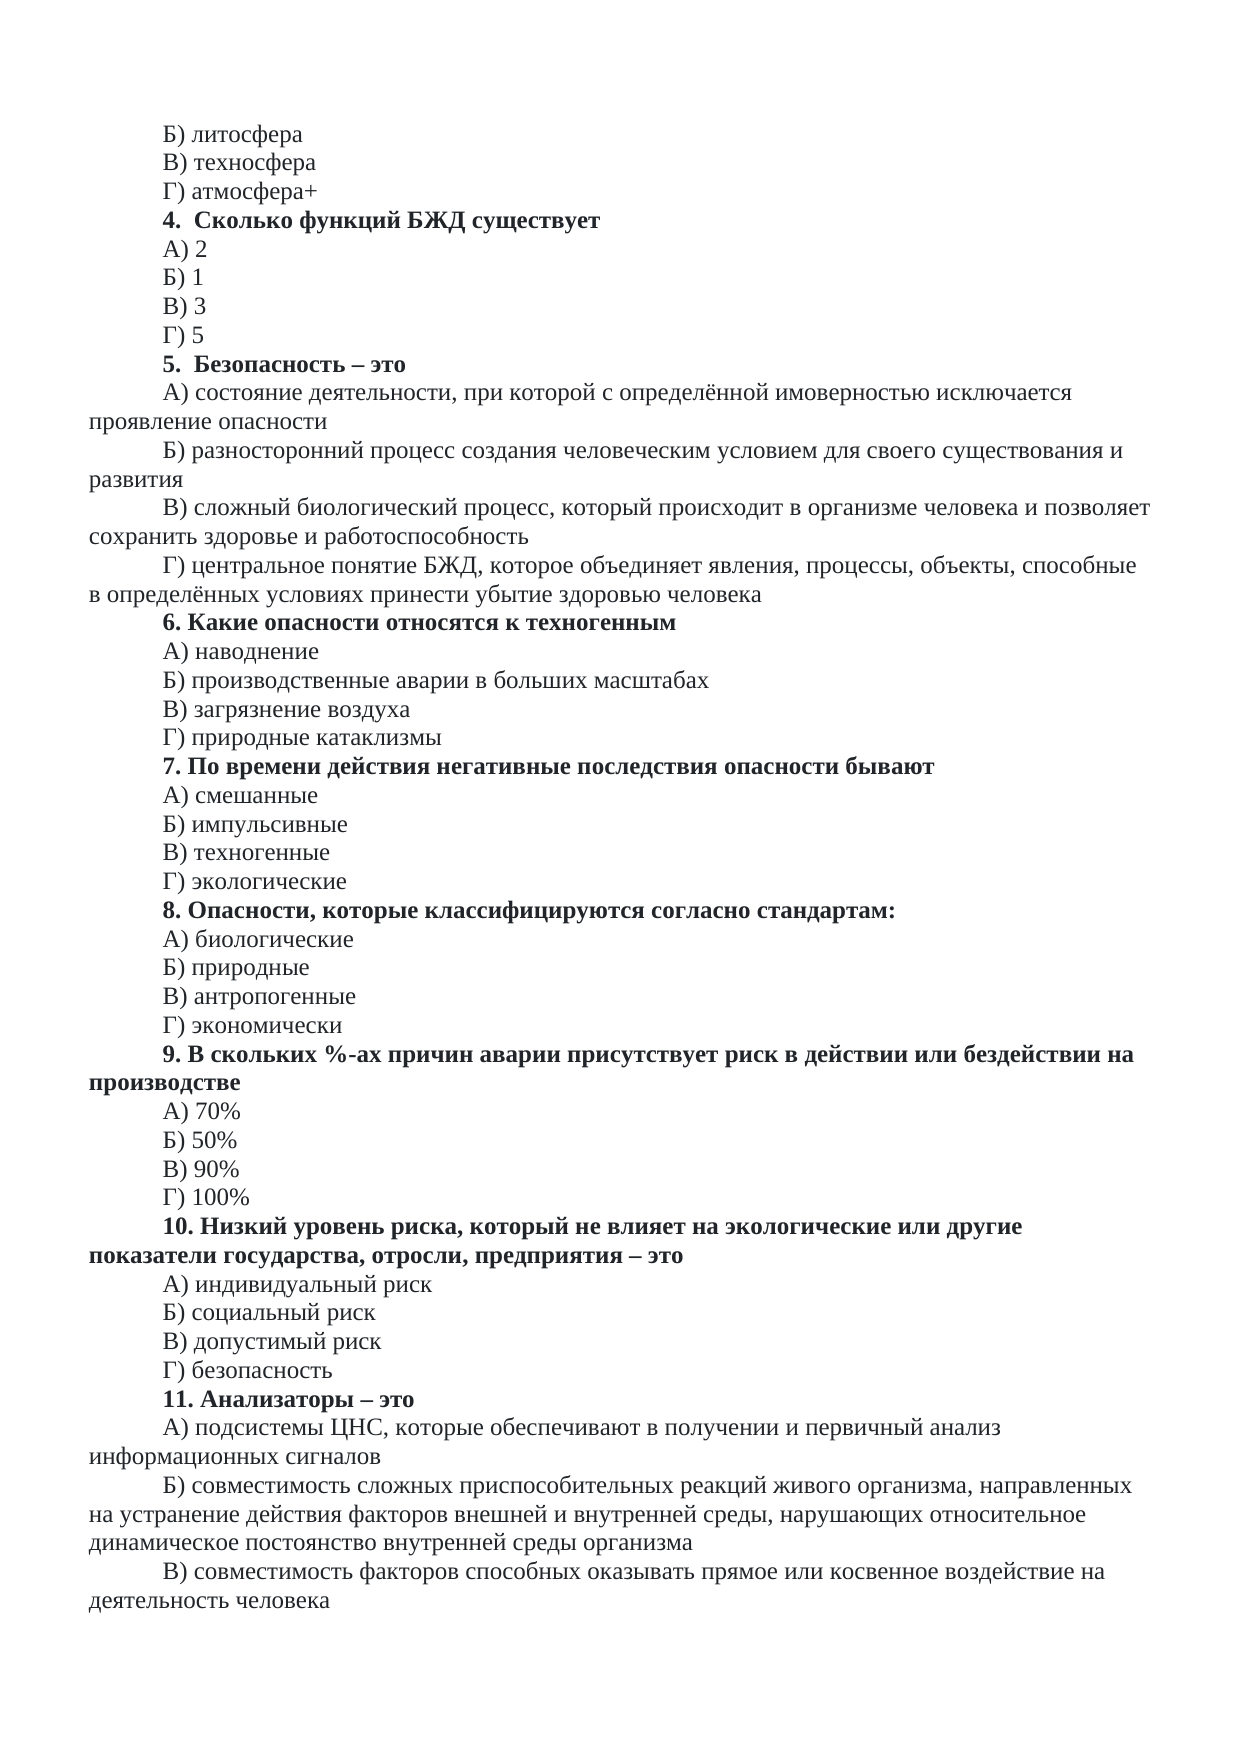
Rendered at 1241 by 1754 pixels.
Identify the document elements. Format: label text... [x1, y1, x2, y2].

text А) индивидуальный риск [89, 1269, 1152, 1297]
text Г) 100% [89, 1182, 1152, 1211]
text В) техногенные [89, 837, 1152, 866]
text В) 3 [89, 291, 1152, 320]
text В) 90% [89, 1154, 1152, 1182]
text В) загрязнение воздуха [89, 694, 1152, 722]
text В) сложный биологический процесс, который происходит в организме человека и позволяет сохранить здоровье и работоспособность [89, 492, 1152, 550]
text 4. Сколько функций БЖД существует [89, 205, 1152, 234]
text Г) центральное понятие БЖД, которое объединяет явления, процессы, объекты, способные в определённых условиях принести убытие здоровью человека [89, 550, 1152, 607]
text 7. По времени действия негативные последствия опасности бывают [89, 751, 1152, 780]
text 9. В скольких %-ах причин аварии присутствует риск в действии или бездействии на производстве [89, 1039, 1152, 1096]
text А) 2 [89, 234, 1152, 262]
text 8. Опасности, которые классифицируются согласно стандартам: [89, 895, 1152, 924]
text Г) экономически [89, 1010, 1152, 1039]
text А) состояние деятельности, при которой с определённой имоверностью исключается проявление опасности [89, 377, 1152, 435]
text Б) природные [89, 952, 1152, 981]
text 10. Низкий уровень риска, который не влияет на экологические или другие показатели государства, отросли, предприятия – это [89, 1211, 1152, 1269]
text В) техносфера [89, 147, 1152, 176]
text Б) производственные аварии в больших масштабах [89, 665, 1152, 694]
text Б) импульсивные [89, 809, 1152, 837]
text Б) литосфера [89, 119, 1152, 147]
text А) смешанные [89, 780, 1152, 809]
text А) 70% [89, 1096, 1152, 1125]
text Б) социальный риск [89, 1297, 1152, 1326]
text А) биологические [89, 924, 1152, 952]
text 5. Безопасность – это [89, 349, 1152, 377]
text А) подсистемы ЦНС, которые обеспечивают в получении и первичный анализ информационных сигналов [89, 1412, 1152, 1470]
text Г) атмосфера+ [89, 176, 1152, 205]
text Б) 1 [89, 262, 1152, 291]
text 6. Какие опасности относятся к техногенным [89, 607, 1152, 636]
text Б) 50% [89, 1125, 1152, 1154]
text Г) природные катаклизмы [89, 722, 1152, 751]
text 11. Анализаторы – это [89, 1384, 1152, 1412]
text В) допустимый риск [89, 1326, 1152, 1355]
text В) антропогенные [89, 981, 1152, 1010]
text Б) совместимость сложных приспособительных реакций живого организма, направленных на устранение действия факторов внешней и внутренней среды, нарушающих относительное динамическое постоянство внутренней среды организма [89, 1470, 1152, 1556]
text В) совместимость факторов способных оказывать прямое или косвенное воздействие на деятельность человека [89, 1556, 1152, 1614]
text А) наводнение [89, 636, 1152, 665]
text Б) разносторонний процесс создания человеческим условием для своего существования и развития [89, 435, 1152, 492]
text Г) безопасность [89, 1355, 1152, 1384]
text Г) 5 [89, 320, 1152, 349]
text Г) экологические [89, 866, 1152, 895]
